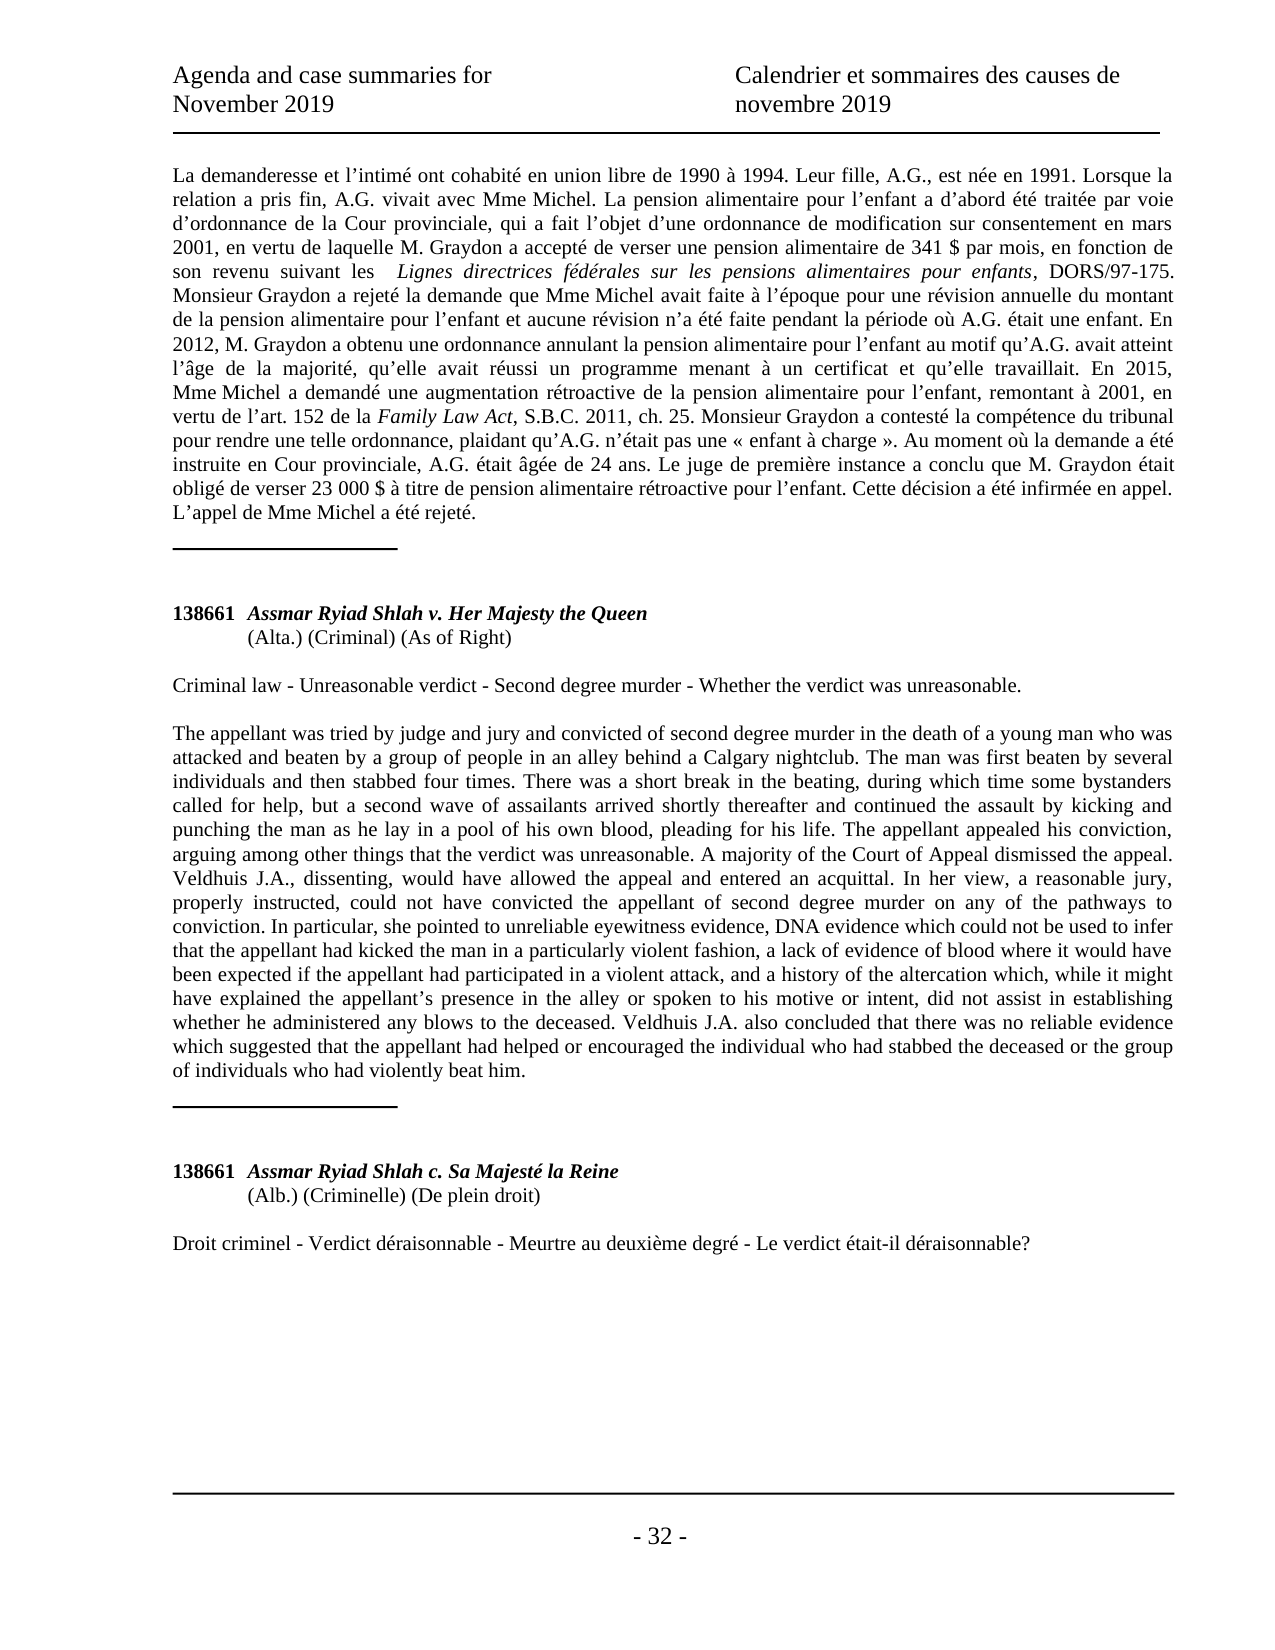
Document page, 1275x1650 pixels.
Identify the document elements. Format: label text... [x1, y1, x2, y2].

text La demanderesse et l’intimé ont cohabité en union libre de 1990 à 1994. Leur fille, A.G., est née en 1991. Lorsque la relation a pris fin, A.G. vivait avec Mme Michel. La pension alimentaire pour l’enfant a d’abord été traitée par voie d’ordonnance de la Cour provinciale, qui a fait l’objet d’une ordonnance de modification sur consentement en mars 2001, en vertu de laquelle M. Graydon a accepté de verser une pension alimentaire de 341 $ par mois, en fonction de son revenu suivant les Lignes directrices fédérales sur les pensions alimentaires pour enfants, DORS/97-175. Monsieur Graydon a rejeté la demande que Mme Michel avait faite à l’époque pour une révision annuelle du montant de la pension alimentaire pour l’enfant et aucune révision n’a été faite pendant la période où A.G. était une enfant. En 2012, M. Graydon a obtenu une ordonnance annulant la pension alimentaire pour l’enfant au motif qu’A.G. avait atteint l’âge de la majorité, qu’elle avait réussi un programme menant à un certificat et qu’elle travaillait. En 2015, Mme Michel a demandé une augmentation rétroactive de la pension alimentaire pour l’enfant, remontant à 2001, en vertu de l’art. 152 de la Family Law Act, S.B.C. 2011, ch. 25. Monsieur Graydon a contesté la compétence du tribunal pour rendre une telle ordonnance, plaidant qu’A.G. n’était pas une « enfant à charge ». Au moment où la demande a été instruite en Cour provinciale, A.G. était âgée de 24 ans. Le juge de première instance a conclu que M. Graydon était obligé de verser 23 000 $ à titre de pension alimentaire rétroactive pour l’enfant. Cette décision a été infirmée en appel. L’appel de Mme Michel a été rejeté. [172, 163, 1174, 524]
text (Alb.) (Criminelle) (De plein droit) [172, 1183, 1174, 1207]
text 38661 Assmar Ryiad Shlah v. Her Majesty the Queen [172, 601, 1174, 625]
text 38661 Assmar Ryiad Shlah c. Sa Majesté la Reine [172, 1159, 1174, 1183]
text The appellant was tried by judge and jury and convicted of second degree murder in the death of a young man who was attacked and beaten by a group of people in an alley behind a Calgary nightclub. The man was first beaten by several individuals and then stabbed four times. There was a short break in the beating, during which time some bystanders called for help, but a second wave of assailants arrived shortly thereafter and continued the assault by kicking and punching the man as he lay in a pool of his own blood, pleading for his life. The appellant appealed his conviction, arguing among other things that the verdict was unreasonable. A majority of the Court of Appeal dismissed the appeal. Veldhuis J.A., dissenting, would have allowed the appeal and entered an acquittal. In her view, a reasonable jury, properly instructed, could not have convicted the appellant of second degree murder on any of the pathways to conviction. In particular, she pointed to unreliable eyewitness evidence, DNA evidence which could not be used to infer that the appellant had kicked the man in a particularly violent fashion, a lack of evidence of blood where it would have been expected if the appellant had participated in a violent attack, and a history of the altercation which, while it might have explained the appellant’s presence in the alley or spoken to his motive or intent, did not assist in establishing whether he administered any blows to the deceased. Veldhuis J.A. also concluded that there was no reliable evidence which suggested that the appellant had helped or encouraged the individual who had stabbed the deceased or the group of individuals who had violently beat him. [172, 721, 1174, 1082]
text Droit criminel - Verdict déraisonnable - Meurtre au deuxième degré - Le verdict était-il déraisonnable? [172, 1231, 1174, 1255]
text (Alta.) (Criminal) (As of Right) [172, 625, 1174, 649]
text Criminal law - Unreasonable verdict - Second degree murder - Whether the verdict was unreasonable. [172, 673, 1174, 697]
